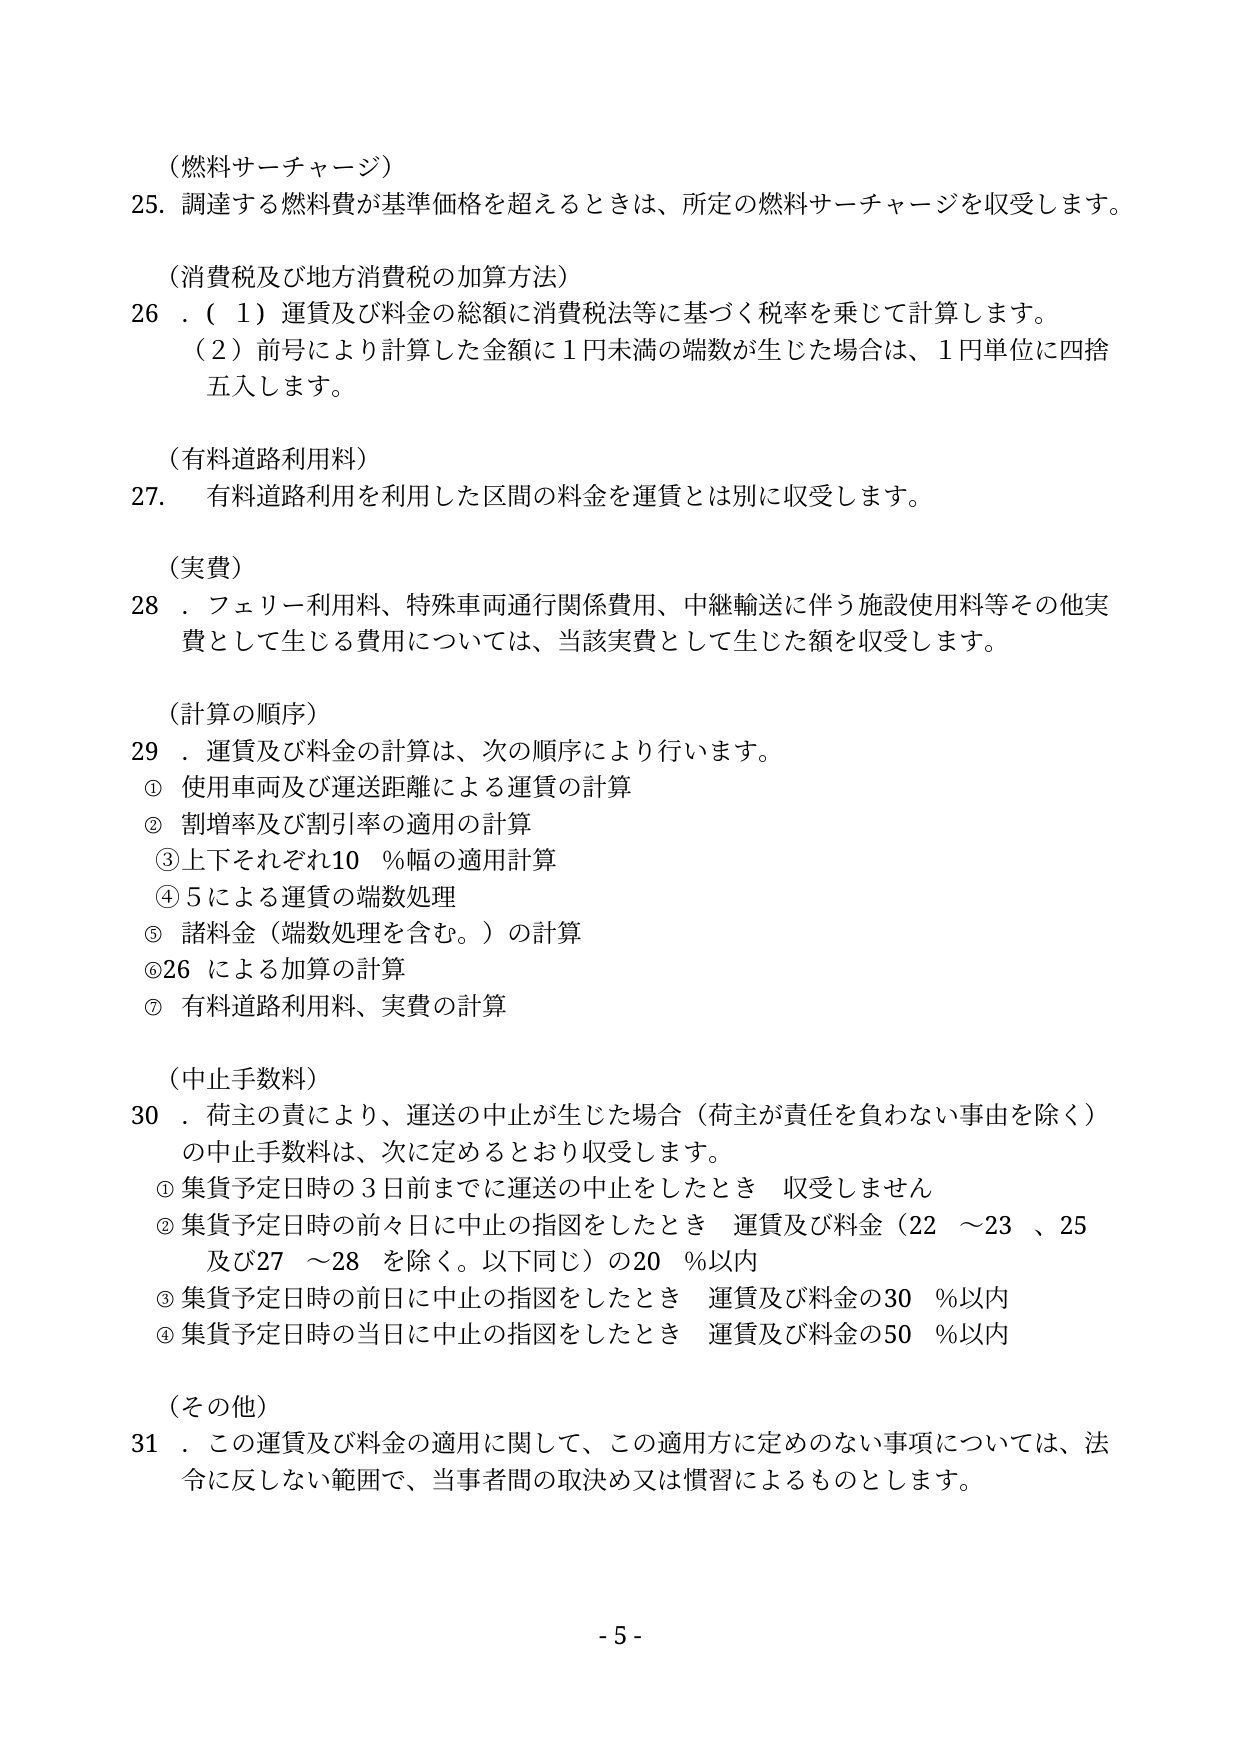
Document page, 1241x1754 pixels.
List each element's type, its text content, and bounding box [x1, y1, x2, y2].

text ⑥26による加算の計算 [131, 950, 1109, 986]
text （消費税及び地方消費税の加算方法） [156, 257, 1109, 294]
text ③集貨予定日時の前日に中止の指図をしたとき 運賃及び料金の30％以内 [156, 1278, 1109, 1314]
text ①使用車両及び運送距離による運賃の計算 [131, 768, 1109, 804]
text （その他） [156, 1387, 1109, 1424]
text 27. 有料道路利用を利用した区間の料金を運賃とは別に収受します。 [131, 476, 1109, 512]
text 28．フェリー利用料、特殊車両通行関係費用、中継輸送に伴う施設使用料等その他実費として生じる費用については、当該実費として生じた額を収受します。 [131, 585, 1109, 658]
text （２）前号により計算した金額に１円未満の端数が生じた場合は、１円単位に四捨五入します。 [168, 330, 1109, 403]
text 25. 調達する燃料費が基準価格を超えるときは、所定の燃料サーチャージを収受します。 [131, 184, 1109, 221]
text ②割増率及び割引率の適用の計算 [131, 804, 1109, 841]
text ①集貨予定日時の３日前までに運送の中止をしたとき 収受しません [156, 1169, 1109, 1205]
text ④５による運賃の端数処理 [131, 877, 1109, 913]
text （実費） [156, 549, 1109, 585]
text 31．この運賃及び料金の適用に関して、この適用方に定めのない事項については、法令に反しない範囲で、当事者間の取決め又は慣習によるものとします。 [131, 1424, 1109, 1497]
text ④集貨予定日時の当日に中止の指図をしたとき 運賃及び料金の50％以内 [156, 1314, 1109, 1351]
text ⑦有料道路利用料、実費の計算 [131, 986, 1109, 1023]
text ③上下それぞれ10％幅の適用計算 [131, 841, 1109, 877]
text （中止手数料） [131, 1059, 1109, 1096]
text ⑤諸料金（端数処理を含む。）の計算 [131, 913, 1109, 950]
text （有料道路利用料） [131, 439, 1109, 476]
text （計算の順序） [156, 695, 1109, 731]
text （燃料サーチャージ） [131, 148, 1109, 184]
text 26．(１) 運賃及び料金の総額に消費税法等に基づく税率を乗じて計算します。 [131, 294, 1109, 330]
text 30．荷主の責により、運送の中止が生じた場合（荷主が責任を負わない事由を除く）の中止手数料は、次に定めるとおり収受します。 [131, 1096, 1109, 1169]
text ②集貨予定日時の前々日に中止の指図をしたとき 運賃及び料金（22～23、25及び27～28を除く。以下同じ）の20％以内 [156, 1205, 1109, 1278]
text 29．運賃及び料金の計算は、次の順序により行います。 [131, 731, 1109, 768]
